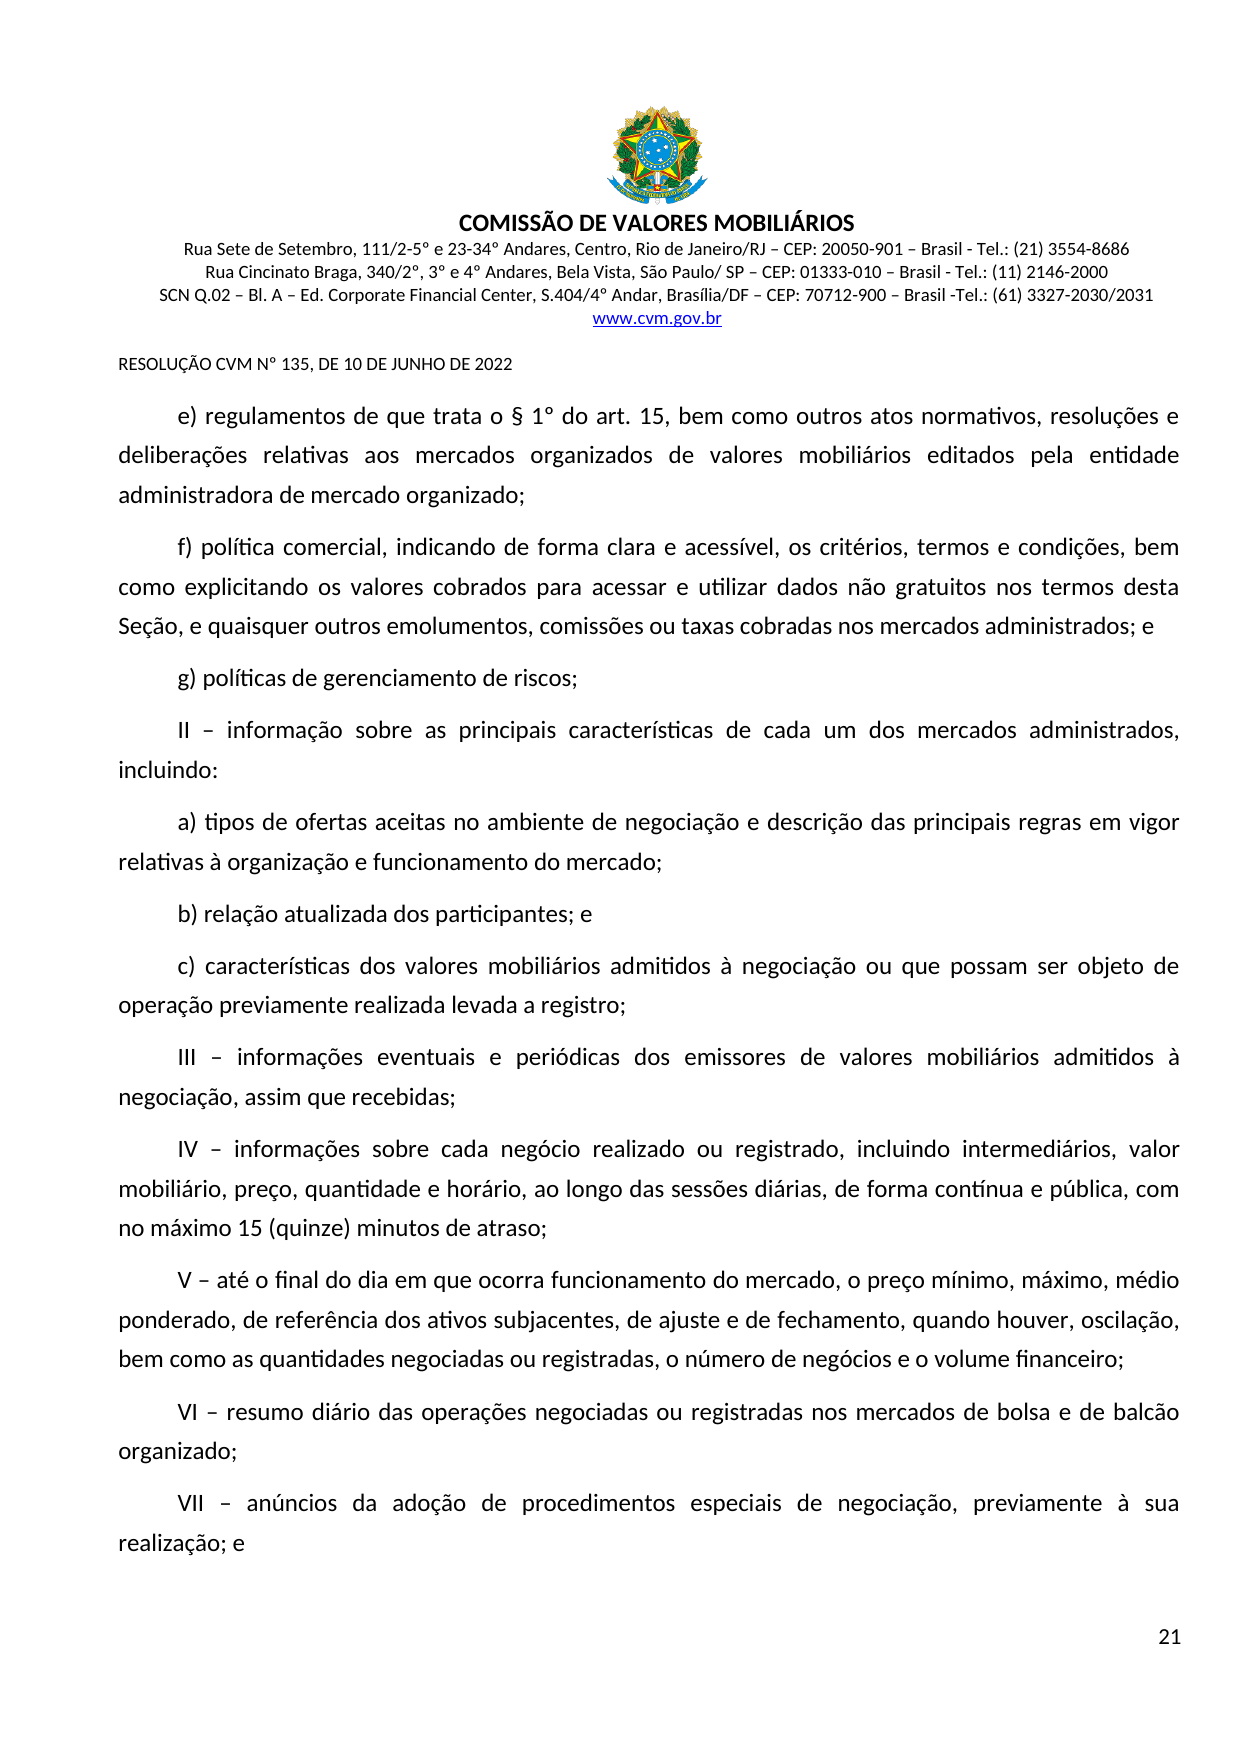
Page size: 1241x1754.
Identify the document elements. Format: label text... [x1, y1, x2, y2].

text V – até o final do dia em que ocorra funcionamento do mercado, o preço mínimo, máximo, médio ponderado, de referência dos ativos subjacentes, de ajuste e de fechamento, quando houver, oscilação, bem como as quantidades negociadas ou registradas, o número de negócios e o volume financeiro; [118, 1264, 1181, 1374]
picture [603, 103, 711, 207]
text VII – anúncios da adoção de procedimentos especiais de negociação, previamente à sua realização; e [118, 1487, 1181, 1557]
text II – informação sobre as principais características de cada um dos mercados administrados, incluindo: [118, 714, 1181, 784]
text III – informações eventuais e periódicas dos emissores de valores mobiliários admitidos à negociação, assim que recebidas; [118, 1042, 1181, 1112]
text b) relação atualizada dos participantes; e [118, 898, 1181, 928]
text f) política comercial, indicando de forma clara e acessível, os critérios, termos e condições, bem como explicitando os valores cobrados para acessar e utilizar dados não gratuitos nos termos desta Seção, e quaisquer outros emolumentos, comissões ou taxas cobradas nos mercados administrados; e [118, 531, 1181, 641]
text e) regulamentos de que trata o § 1º do art. 15, bem como outros atos normativos, resoluções e deliberações relativas aos mercados organizados de valores mobiliários editados pela entidade administradora de mercado organizado; [118, 400, 1181, 509]
text VI – resumo diário das operações negociadas ou registradas nos mercados de bolsa e de balcão organizado; [118, 1396, 1181, 1466]
text g) políticas de gerenciamento de riscos; [118, 662, 1181, 693]
text a) tipos de ofertas aceitas no ambiente de negociação e descrição das principais regras em vigor relativas à organização e funcionamento do mercado; [118, 806, 1181, 876]
text c) características dos valores mobiliários admitidos à negociação ou que possam ser objeto de operação previamente realizada levada a registro; [118, 950, 1181, 1020]
text IV – informações sobre cada negócio realizado ou registrado, incluindo intermediários, valor mobiliário, preço, quantidade e horário, ao longo das sessões diárias, de forma contínua e pública, com no máximo 15 (quinze) minutos de atraso; [118, 1133, 1181, 1243]
